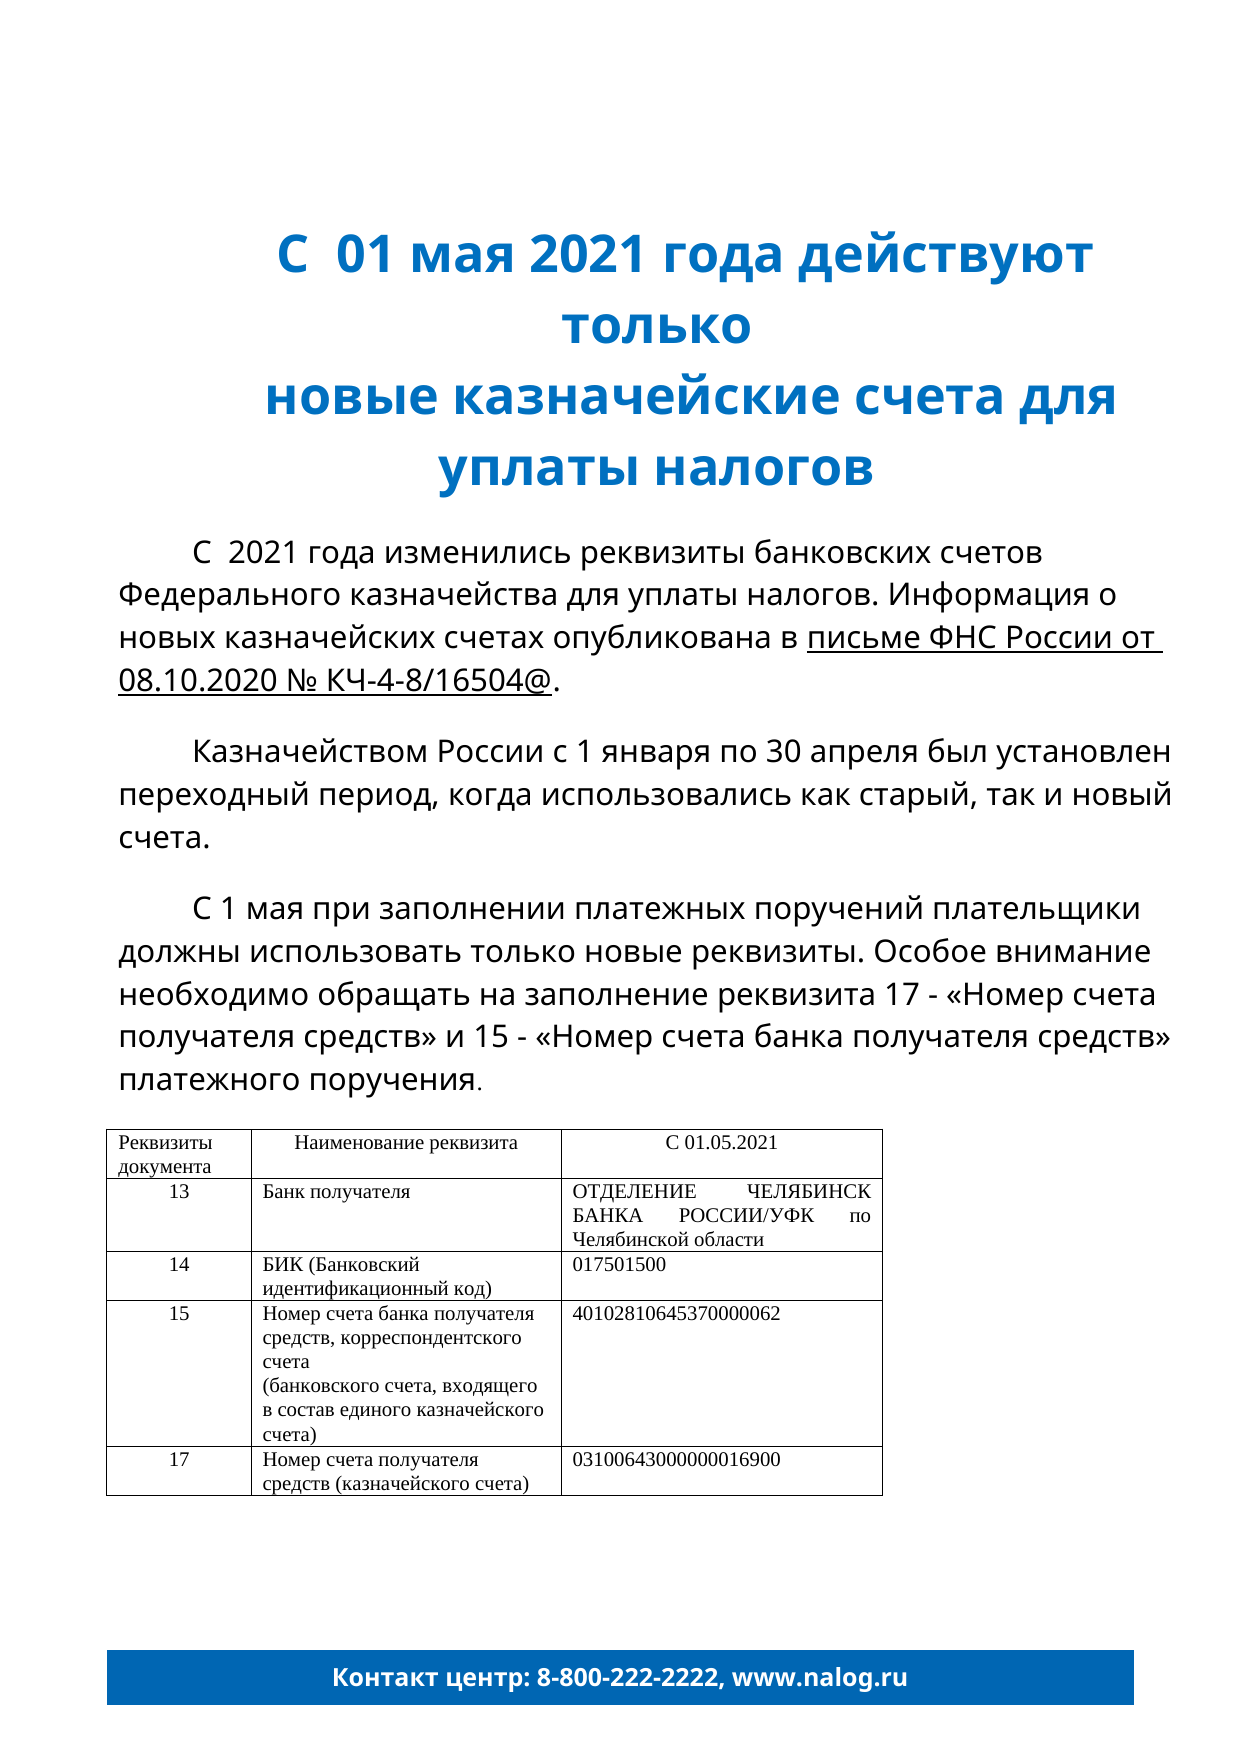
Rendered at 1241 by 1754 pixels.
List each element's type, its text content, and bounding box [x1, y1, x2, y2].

table_cell Номер счета получателя средств (казначейского счета) [252, 1447, 561, 1495]
table_header С 01.05.2021 [562, 1130, 882, 1178]
table_cell 017501500 [562, 1252, 882, 1300]
text С 01 мая 2021 года действуют только [118, 217, 1196, 359]
table_cell 17 [107, 1447, 251, 1495]
table_cell 14 [107, 1252, 251, 1300]
text С 1 мая при заполнении платежных поручений плательщики должны использовать только новые реквизиты. Особое внимание необходимо обращать на заполнение реквизита 17 - «Номер счета получателя средств» и 15 - «Номер счета банка получателя средств» платежного поручения. [118, 886, 1196, 1099]
table_header Наименование реквизита [252, 1130, 561, 1178]
table_header Реквизиты документа [107, 1130, 251, 1178]
table_cell ОТДЕЛЕНИЕ ЧЕЛЯБИНСК БАНКА РОССИИ/УФК по Челябинской области [562, 1179, 882, 1251]
table_cell 15 [107, 1301, 251, 1446]
table_cell Банк получателя [252, 1179, 561, 1251]
table_cell 40102810645370000062 [562, 1301, 882, 1446]
text С 2021 года изменились реквизиты банковских счетов Федерального казначейства для уплаты налогов. Информация о новых казначейских счетах опубликована в письме ФНС России от 08.10.2020 № КЧ-4-8/16504@. [118, 530, 1196, 700]
text Казначейством России с 1 января по 30 апреля был установлен переходный период, когда использовались как старый, так и новый счета. [118, 729, 1196, 857]
table_cell БИК (Банковский идентификационный код) [252, 1252, 561, 1300]
table_cell 03100643000000016900 [562, 1447, 882, 1495]
table_cell 13 [107, 1179, 251, 1251]
table_cell Номер счета банка получателя средств, корреспондентского счета (банковского счета, входящего в состав единого казначейского счета) [252, 1301, 561, 1446]
text новые казначейские счета для уплаты налогов [118, 359, 1196, 501]
